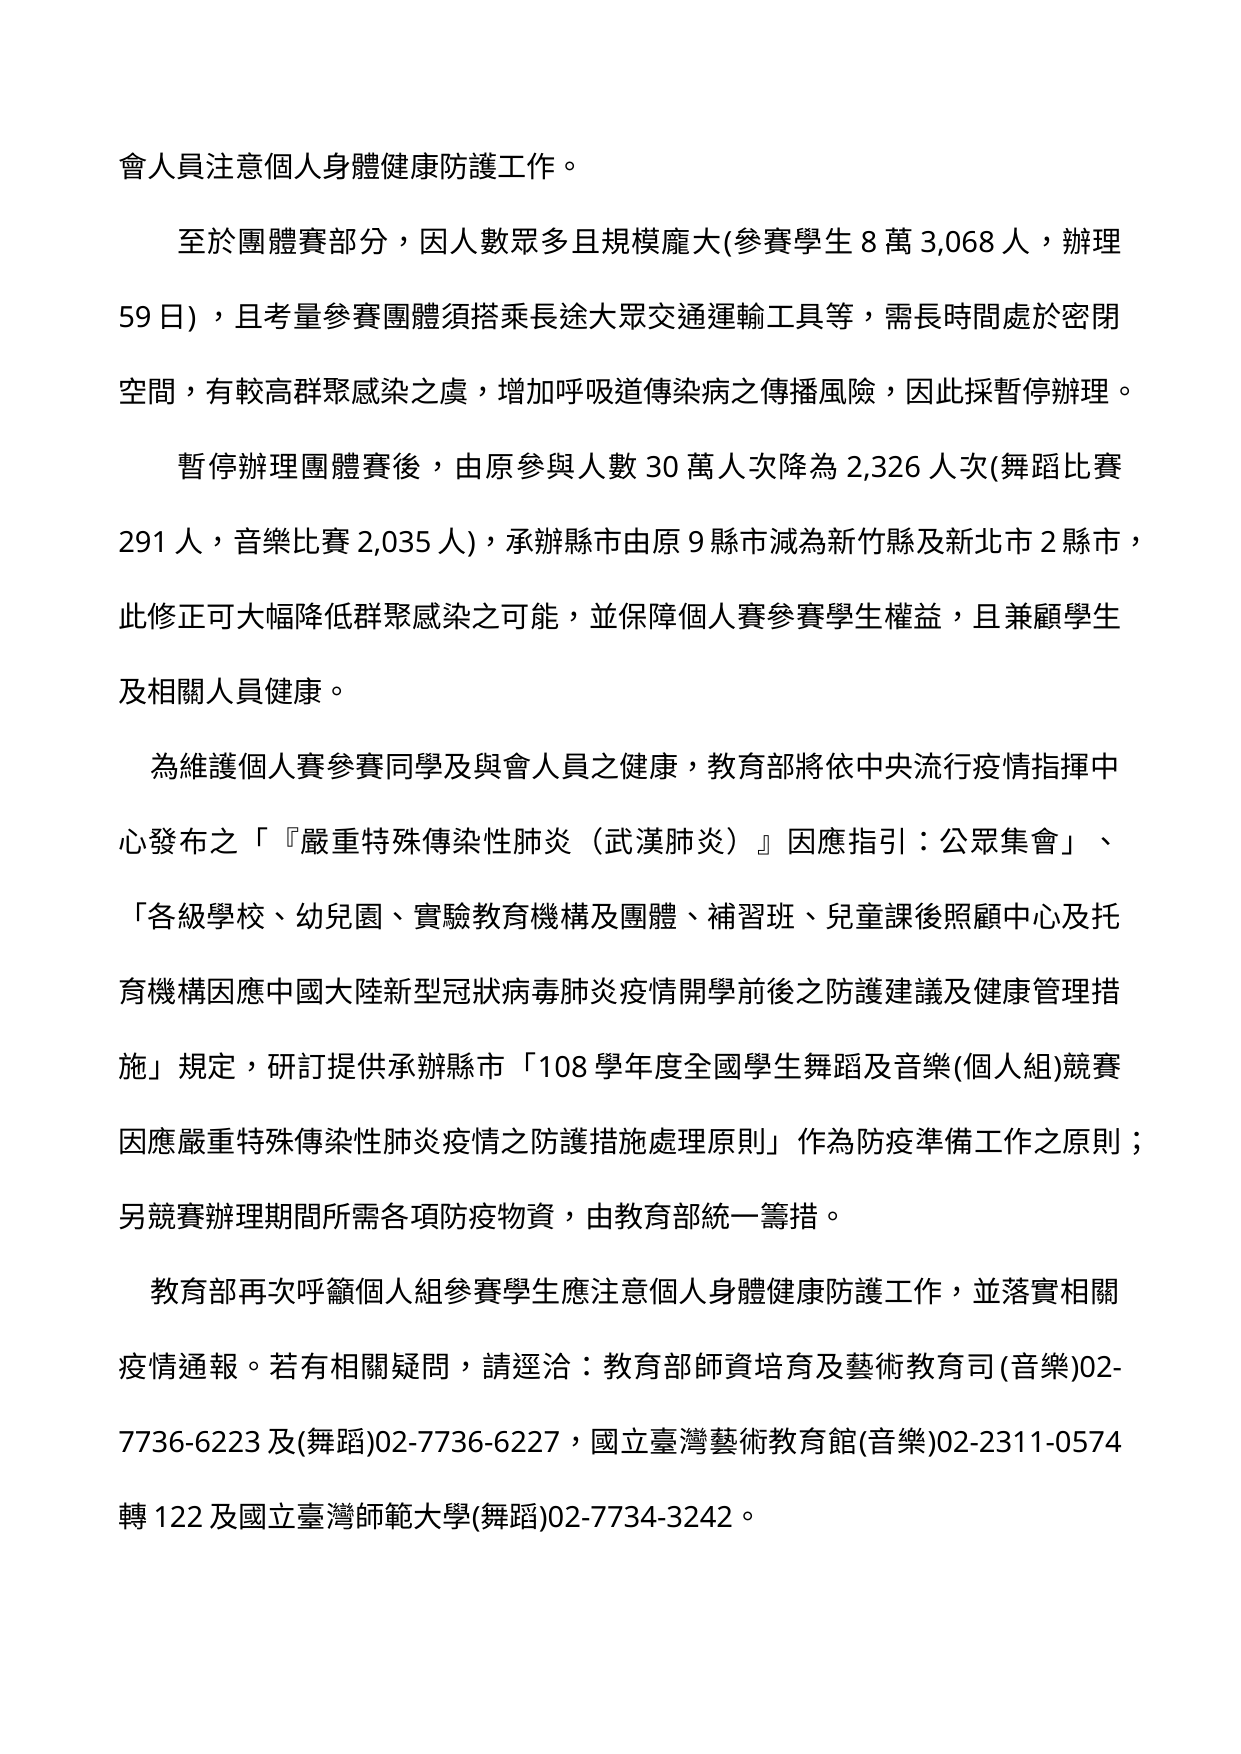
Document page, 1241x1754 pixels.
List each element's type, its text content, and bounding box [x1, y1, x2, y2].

text 暫停辦理團體賽後，由原參與人數30萬人次降為2,326人次(舞蹈比賽291人，音樂比賽2,035人)，承辦縣市由原9縣市減為新竹縣及新北市2縣市，此修正可大幅降低群聚感染之可能，並保障個人賽參賽學生權益，且兼顧學生及相關人員健康。 [118, 427, 1122, 727]
text 為維護個人賽參賽同學及與會人員之健康，教育部將依中央流行疫情指揮中心發布之「『嚴重特殊傳染性肺炎（武漢肺炎）』因應指引：公眾集會」、「各級學校、幼兒園、實驗教育機構及團體、補習班、兒童課後照顧中心及托育機構因應中國大陸新型冠狀病毒肺炎疫情開學前後之防護建議及健康管理措施」規定，研訂提供承辦縣市「108學年度全國學生舞蹈及音樂(個人組)競賽因應嚴重特殊傳染性肺炎疫情之防護措施處理原則」作為防疫準備工作之原則；另競賽辦理期間所需各項防疫物資，由教育部統一籌措。 [118, 727, 1122, 1252]
text 教育部再次呼籲個人組參賽學生應注意個人身體健康防護工作，並落實相關疫情通報。若有相關疑問，請逕洽：教育部師資培育及藝術教育司(音樂)02-7736-6223及(舞蹈)02-7736-6227，國立臺灣藝術教育館(音樂)02-2311-0574轉122及國立臺灣師範大學(舞蹈)02-7734-3242。 [118, 1252, 1122, 1552]
text 至於團體賽部分，因人數眾多且規模龐大(參賽學生8萬3,068人，辦理59日) ，且考量參賽團體須搭乘長途大眾交通運輸工具等，需長時間處於密閉空間，有較高群聚感染之虞，增加呼吸道傳染病之傳播風險，因此採暫停辦理。 [118, 202, 1122, 427]
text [118, 127, 1122, 202]
